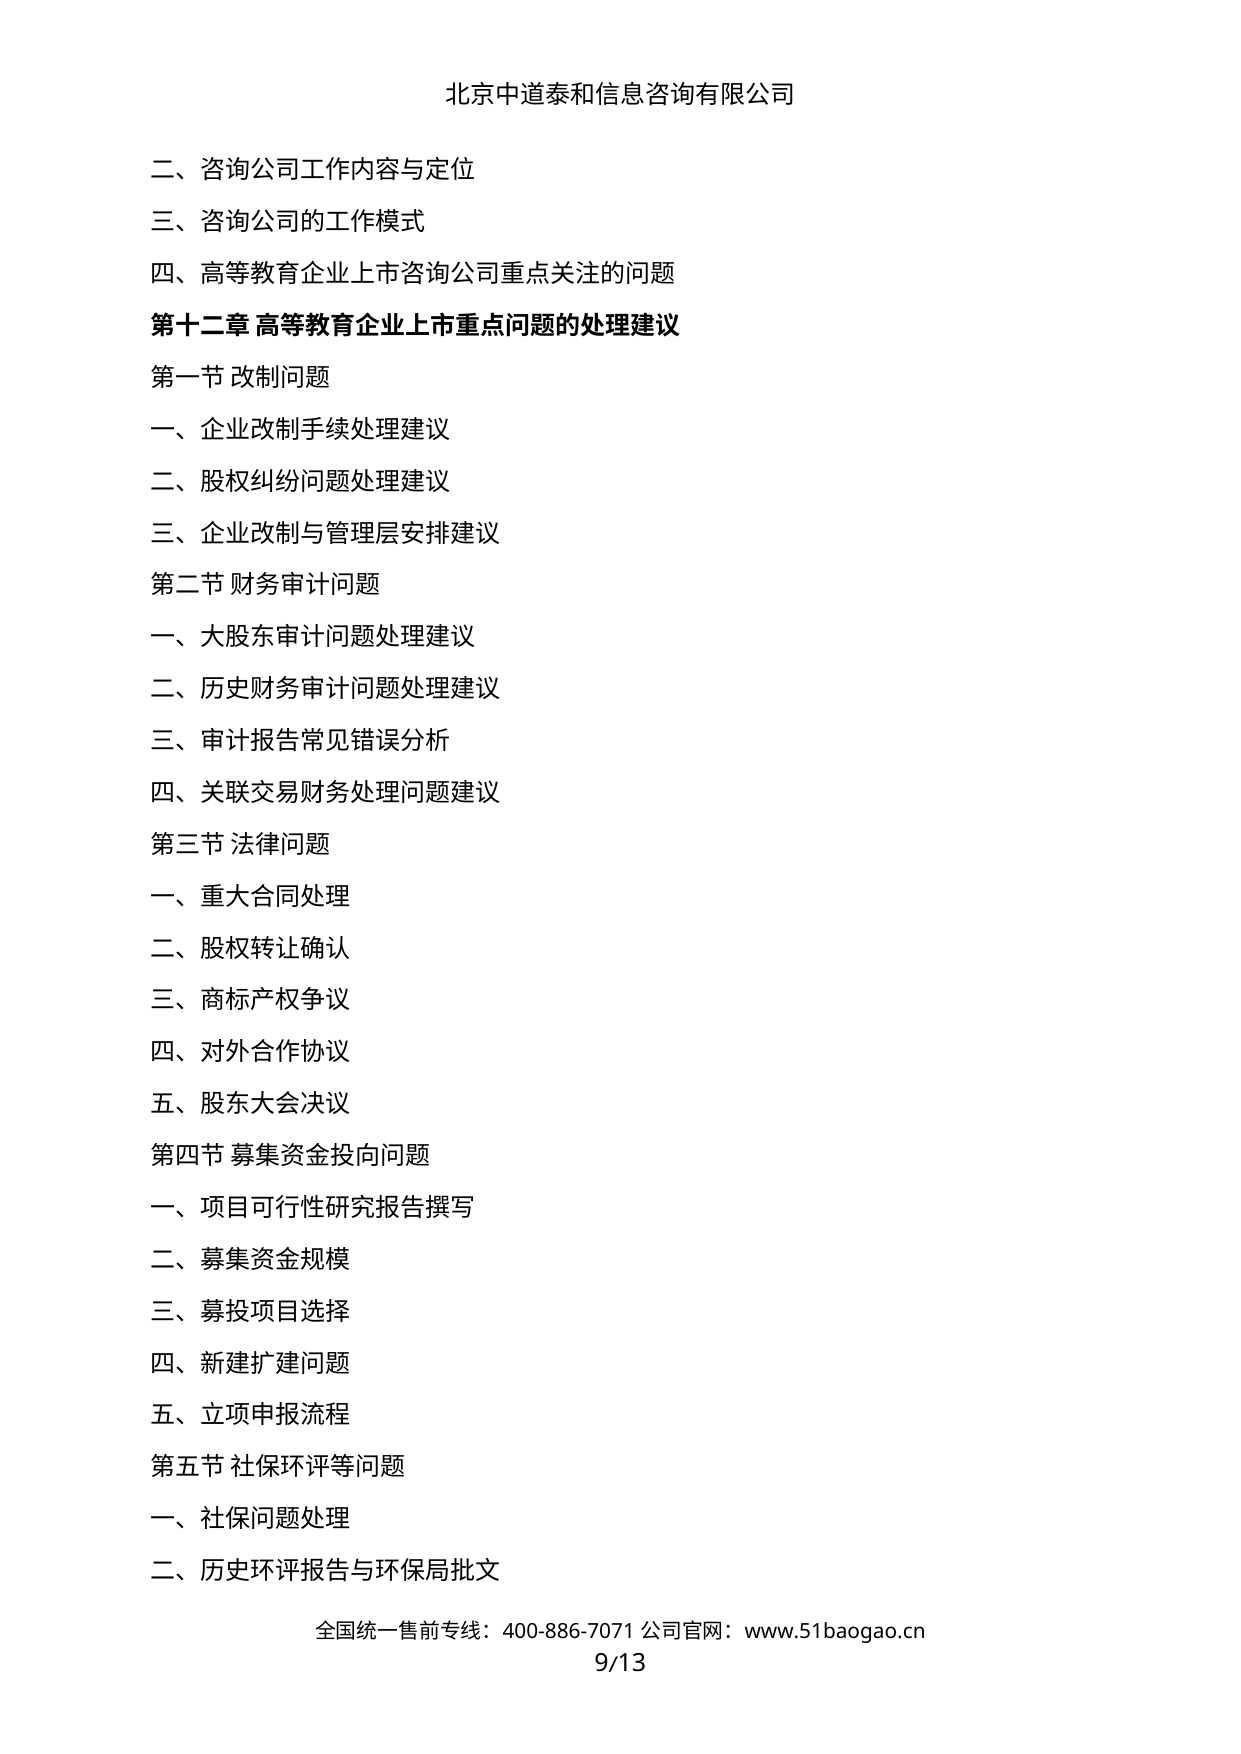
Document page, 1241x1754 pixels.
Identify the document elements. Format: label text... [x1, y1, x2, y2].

text 四、高等教育企业上市咨询公司重点关注的问题 [150, 254, 1090, 290]
text 四、对外合作协议 [150, 1032, 1090, 1068]
text 三、审计报告常见错误分析 [150, 721, 1090, 757]
text 第十二章 高等教育企业上市重点问题的处理建议 [150, 306, 1090, 342]
text 三、商标产权争议 [150, 980, 1090, 1016]
text 四、新建扩建问题 [150, 1343, 1090, 1379]
text 二、历史财务审计问题处理建议 [150, 669, 1090, 705]
text 一、大股东审计问题处理建议 [150, 617, 1090, 653]
text 一、企业改制手续处理建议 [150, 409, 1090, 446]
text 四、关联交易财务处理问题建议 [150, 772, 1090, 809]
text 一、重大合同处理 [150, 876, 1090, 912]
text 二、募集资金规模 [150, 1239, 1090, 1276]
text 三、企业改制与管理层安排建议 [150, 513, 1090, 549]
text 五、股东大会决议 [150, 1084, 1090, 1120]
text 第二节 财务审计问题 [150, 565, 1090, 601]
text 第三节 法律问题 [150, 824, 1090, 861]
text 二、历史环评报告与环保局批文 [150, 1551, 1090, 1587]
text 二、股权转让确认 [150, 928, 1090, 964]
text 三、咨询公司的工作模式 [150, 202, 1090, 238]
text 二、股权纠纷问题处理建议 [150, 461, 1090, 497]
text 第五节 社保环评等问题 [150, 1447, 1090, 1483]
text 一、项目可行性研究报告撰写 [150, 1187, 1090, 1224]
text 一、社保问题处理 [150, 1499, 1090, 1535]
text 三、募投项目选择 [150, 1291, 1090, 1327]
text 五、立项申报流程 [150, 1395, 1090, 1431]
text 第一节 改制问题 [150, 357, 1090, 394]
text 第四节 募集资金投向问题 [150, 1136, 1090, 1172]
text 二、咨询公司工作内容与定位 [150, 150, 1090, 186]
